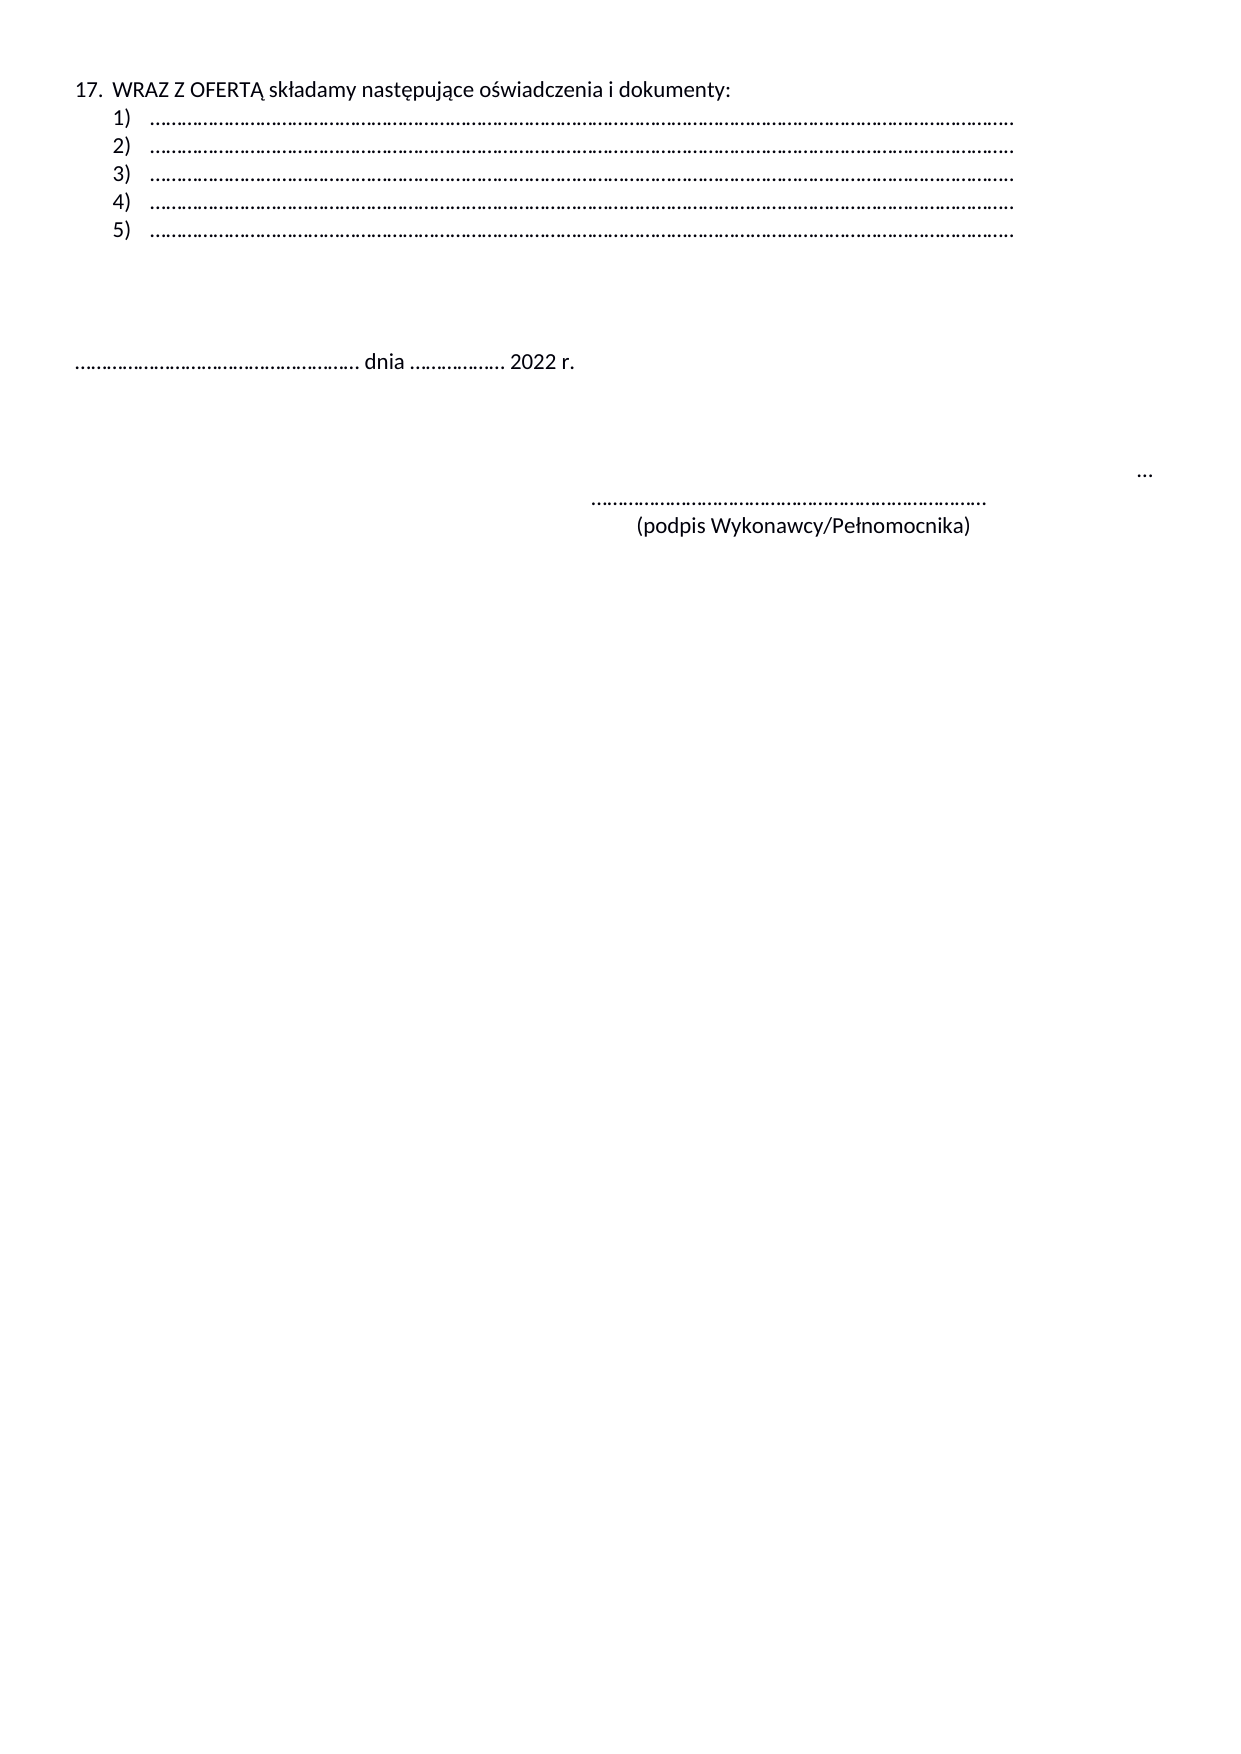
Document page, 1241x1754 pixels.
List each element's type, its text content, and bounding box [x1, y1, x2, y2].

list ……………………………………………………………………………………………………………………………………………….. [112, 215, 1165, 243]
text ……………………………………………… dnia ……………… 2022 r. [75, 347, 1165, 375]
list ……………………………………………………………………………………………………………………………………………….. [112, 131, 1165, 159]
list WRAZ Z OFERTĄ składamy następujące oświadczenia i dokumenty: [74, 75, 1165, 103]
text …………………………………………………………………… [591, 455, 1165, 511]
list ……………………………………………………………………………………………………………………………………………….. [112, 103, 1165, 131]
list ……………………………………………………………………………………………………………………………………………….. [112, 159, 1165, 187]
text (podpis Wykonawcy/Pełnomocnika) [75, 511, 1165, 539]
list ……………………………………………………………………………………………………………………………………………….. [112, 187, 1165, 215]
